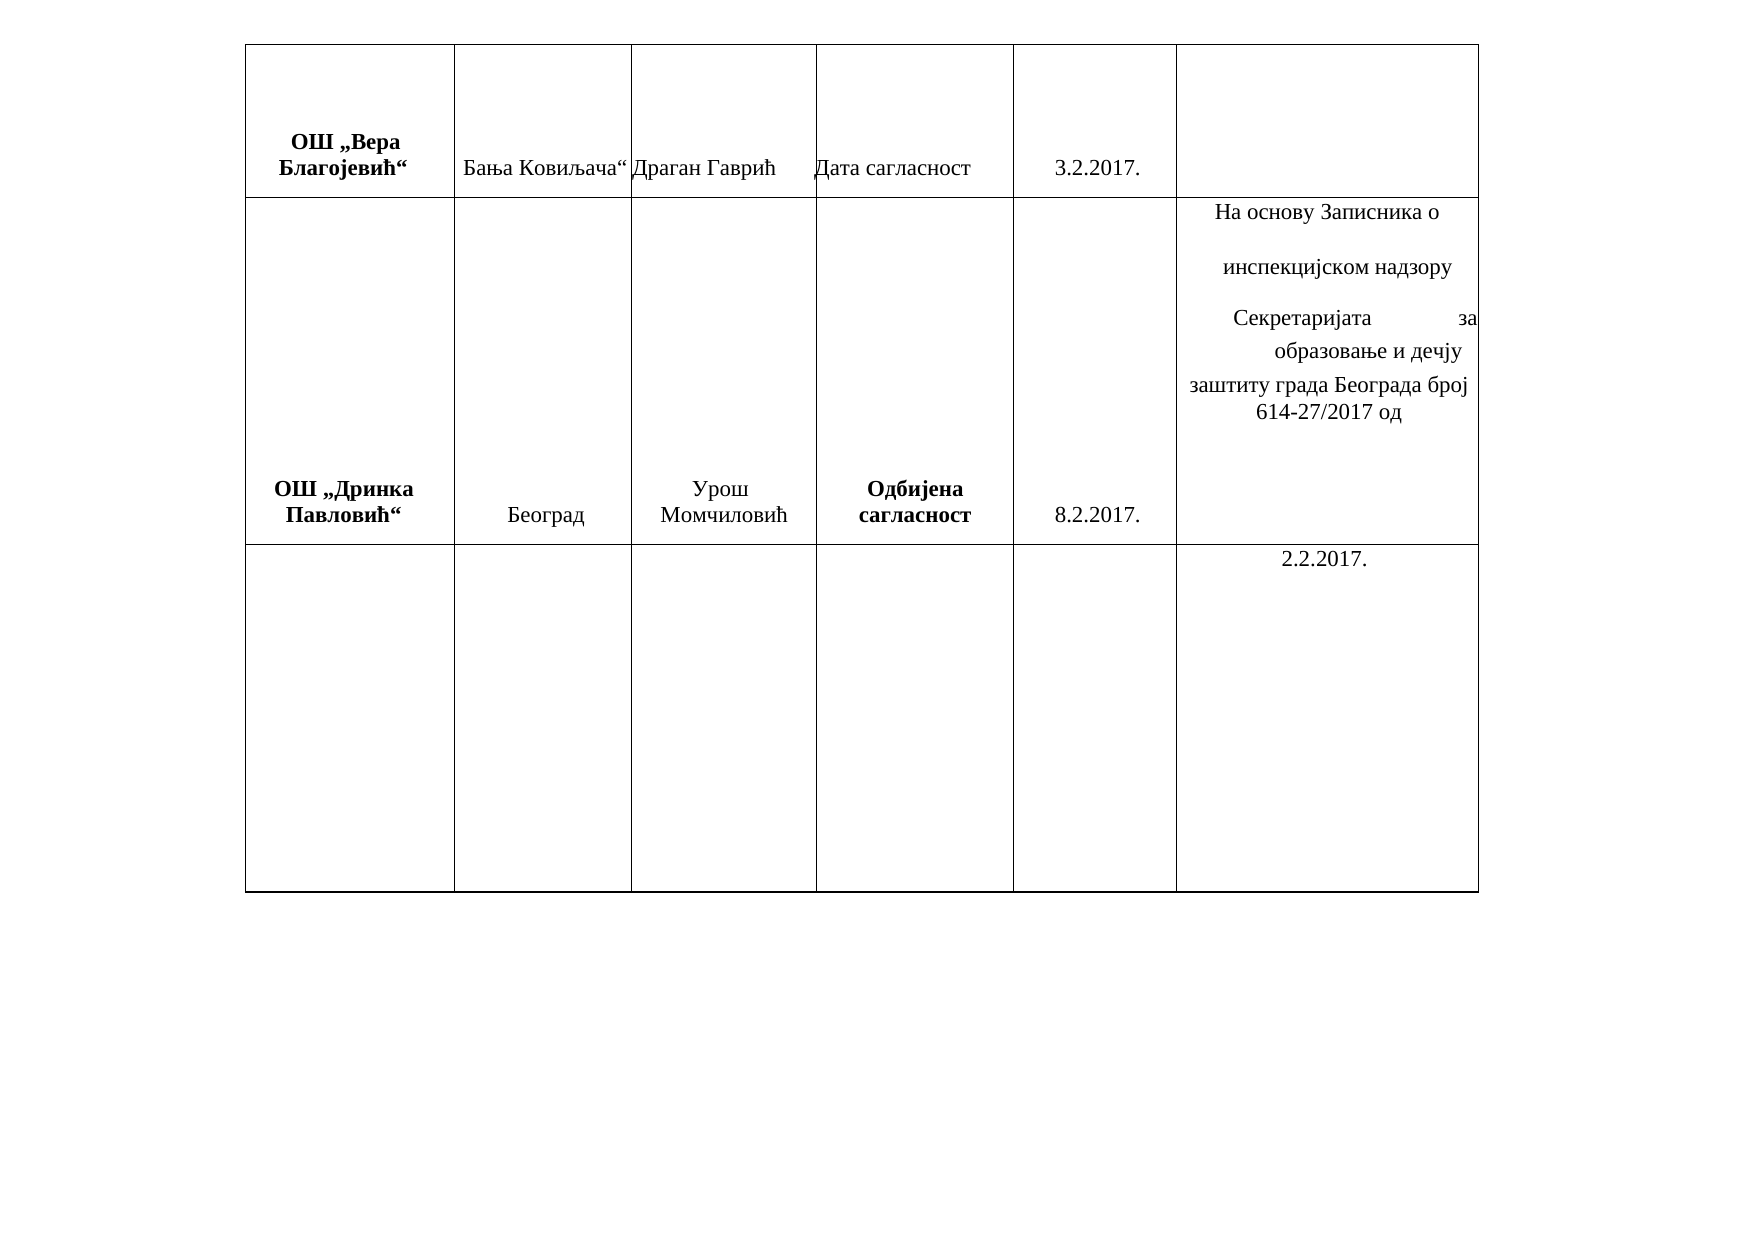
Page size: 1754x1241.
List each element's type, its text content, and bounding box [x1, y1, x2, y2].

table_cell Београд [455, 198, 631, 544]
table_cell [817, 545, 1013, 891]
table_cell На основу Записника о инспекцијском надзору Секретаријата за образовање и дечју заштиту града Београда број 614-27/2017 од [1177, 198, 1478, 544]
table_header Дата сагласност [817, 45, 1013, 197]
table_cell [632, 545, 816, 891]
table_cell Одбијена сагласност [817, 198, 1013, 544]
table_header [1177, 45, 1478, 197]
table_cell [1014, 545, 1176, 891]
table_header 3.2.2017. [1014, 45, 1176, 197]
table_cell Урош Момчиловић [632, 198, 816, 544]
table_cell 8.2.2017. [1014, 198, 1176, 544]
table_cell [246, 545, 454, 891]
table_cell ОШ „Дринка Павловић“ [246, 198, 454, 544]
table_header ОШ „Вера Благојевић“ [246, 45, 454, 197]
table_header Драган Гаврић [632, 45, 816, 197]
table_cell [455, 545, 631, 891]
table_header Бања Ковиљача“ [455, 45, 631, 197]
table_cell 2.2.2017. [1177, 545, 1478, 891]
